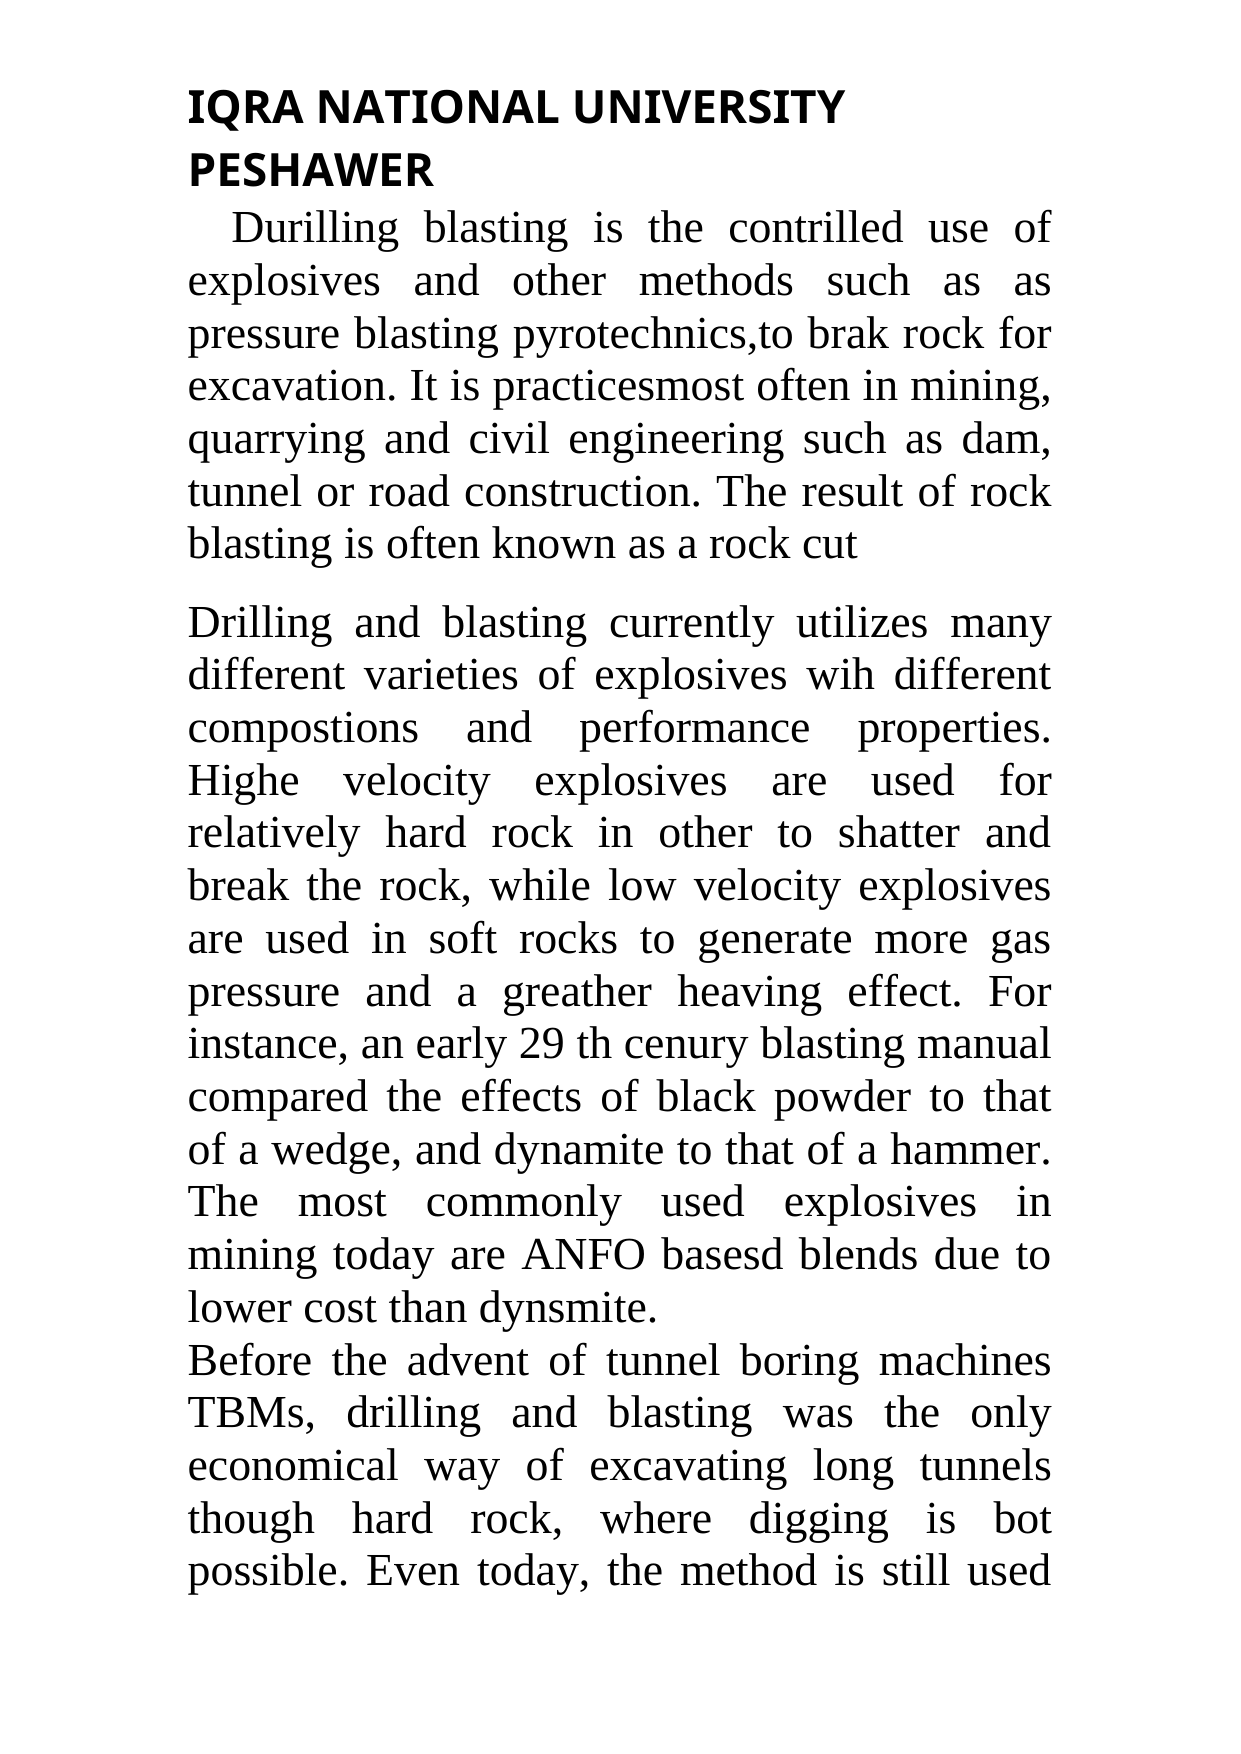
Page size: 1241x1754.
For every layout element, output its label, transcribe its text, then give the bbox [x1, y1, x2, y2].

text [187, 594, 1053, 1596]
text Durilling blasting is the contrilled use of explosives and other methods such as as pressure blasting pyrotechnics,to brak rock for excavation. It is practicesmost often in mining, quarrying and civil engineering such as dam, tunnel or road construction. The result of rock blasting is often known as a rock cut [187, 200, 1053, 569]
